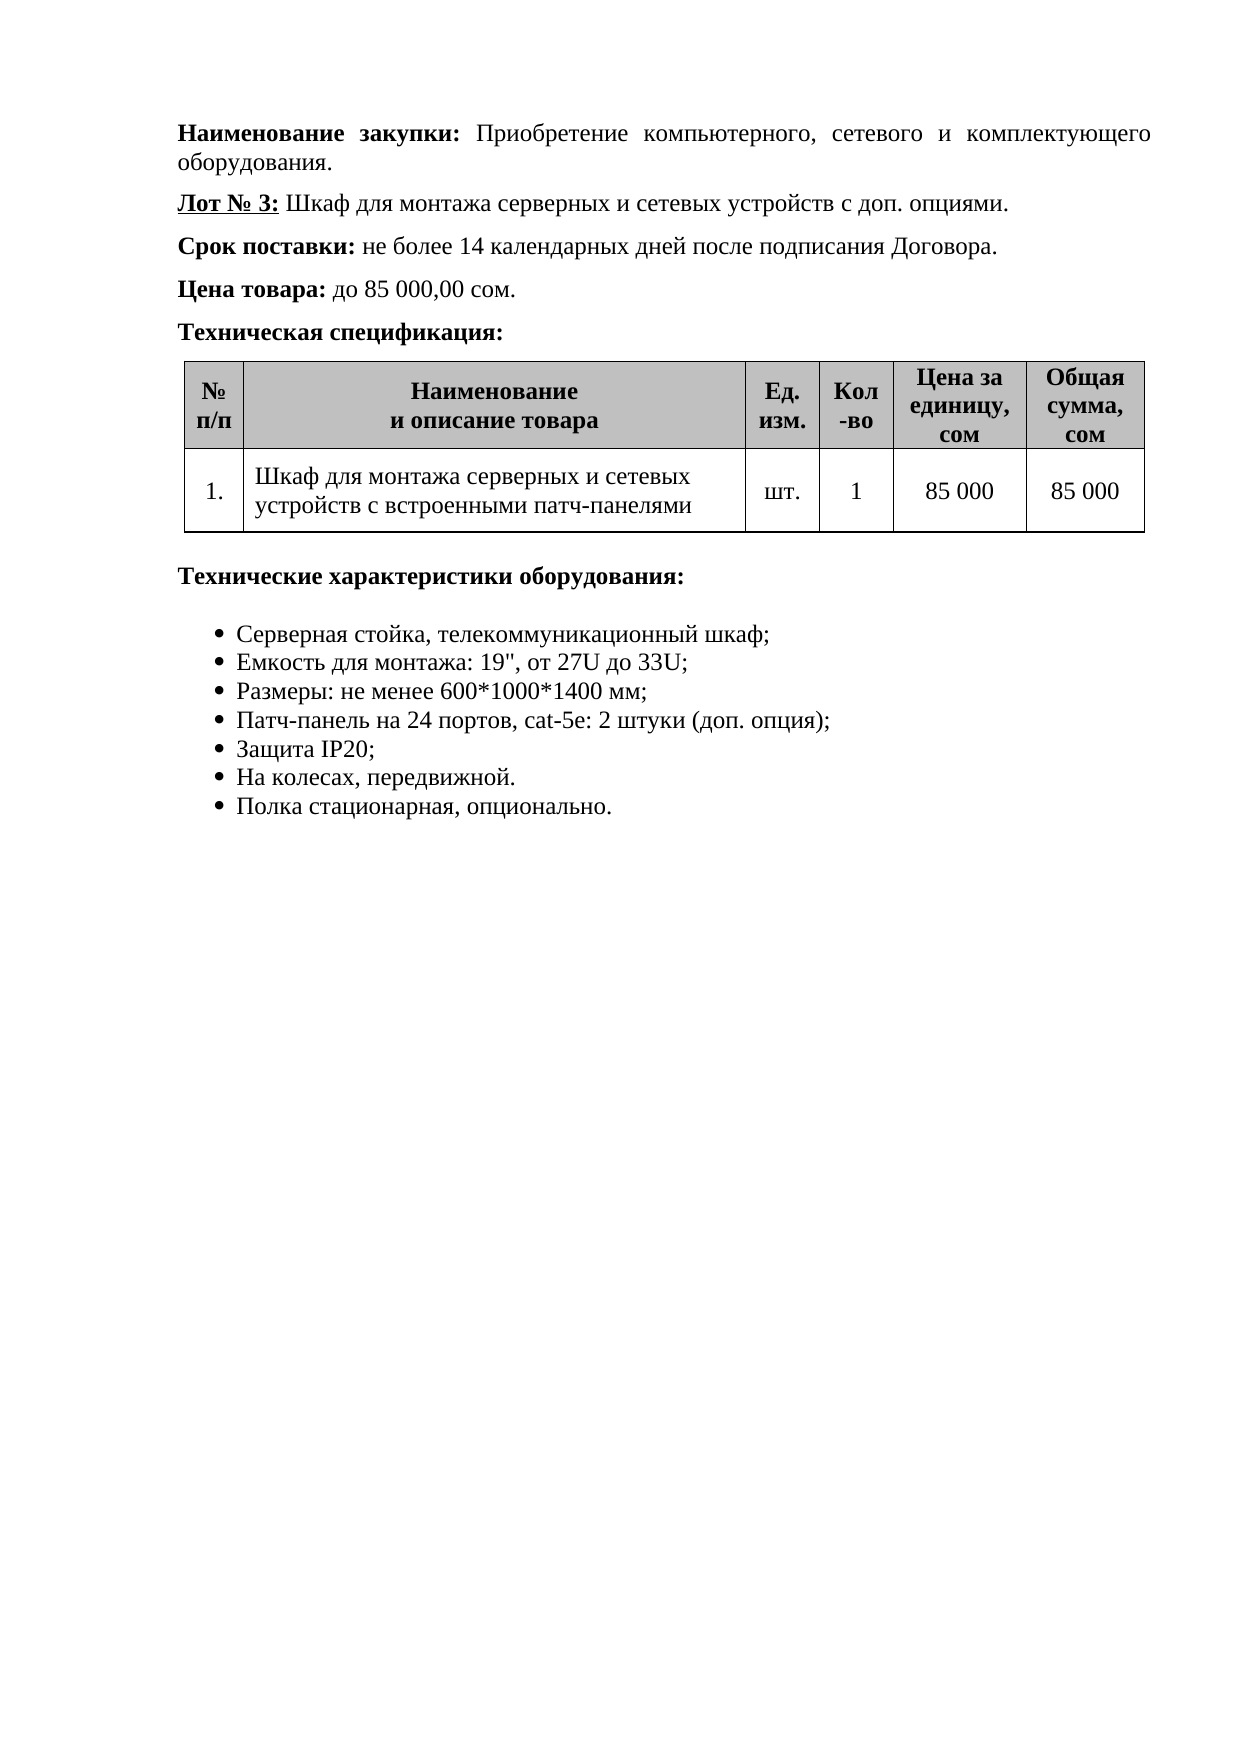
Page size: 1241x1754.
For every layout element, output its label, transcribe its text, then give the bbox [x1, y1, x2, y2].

table_header Ед. изм. [746, 362, 819, 448]
text Наименование закупки: Приобретение компьютерного, сетевого и комплектующего оборудования. [177, 118, 1152, 176]
table_cell 85 000 [894, 449, 1026, 531]
text Техническая спецификация: [177, 317, 1152, 346]
text Технические характеристики оборудования: [177, 561, 1152, 590]
table_cell 85 000 [1027, 449, 1144, 531]
list Защита IP20; [215, 734, 1152, 762]
table_header № п/п [185, 362, 243, 448]
table_cell 1 [820, 449, 893, 531]
table_header Наименование и описание товара [244, 362, 745, 448]
text Лот № 3: Шкаф для монтажа серверных и сетевых устройств c доп. опциями. [177, 188, 1152, 217]
table_header Цена за единицу, сом [894, 362, 1026, 448]
list Размеры: не менее 600*1000*1400 мм; [215, 676, 1152, 705]
list Полка стационарная, опционально. [215, 791, 1152, 820]
list Серверная стойка, телекоммуникационный шкаф; [215, 619, 1152, 647]
table_cell 1. [185, 449, 243, 531]
list Патч-панель на 24 портов, cat-5e: 2 штуки (доп. опция); [215, 705, 1152, 734]
text Цена товара: до 85 000,00 сом. [177, 274, 1152, 303]
table_header Общая сумма, сом [1027, 362, 1144, 448]
list На колесах, передвижной. [215, 762, 1152, 791]
table_header Кол-во [820, 362, 893, 448]
list Емкость для монтажа: 19", от 27U до 33U; [215, 647, 1152, 676]
table_cell шт. [746, 449, 819, 531]
table_cell Шкаф для монтажа серверных и сетевых устройств с встроенными патч-панелями [244, 449, 745, 531]
text Срок поставки: не более 14 календарных дней после подписания Договора. [177, 231, 1152, 260]
